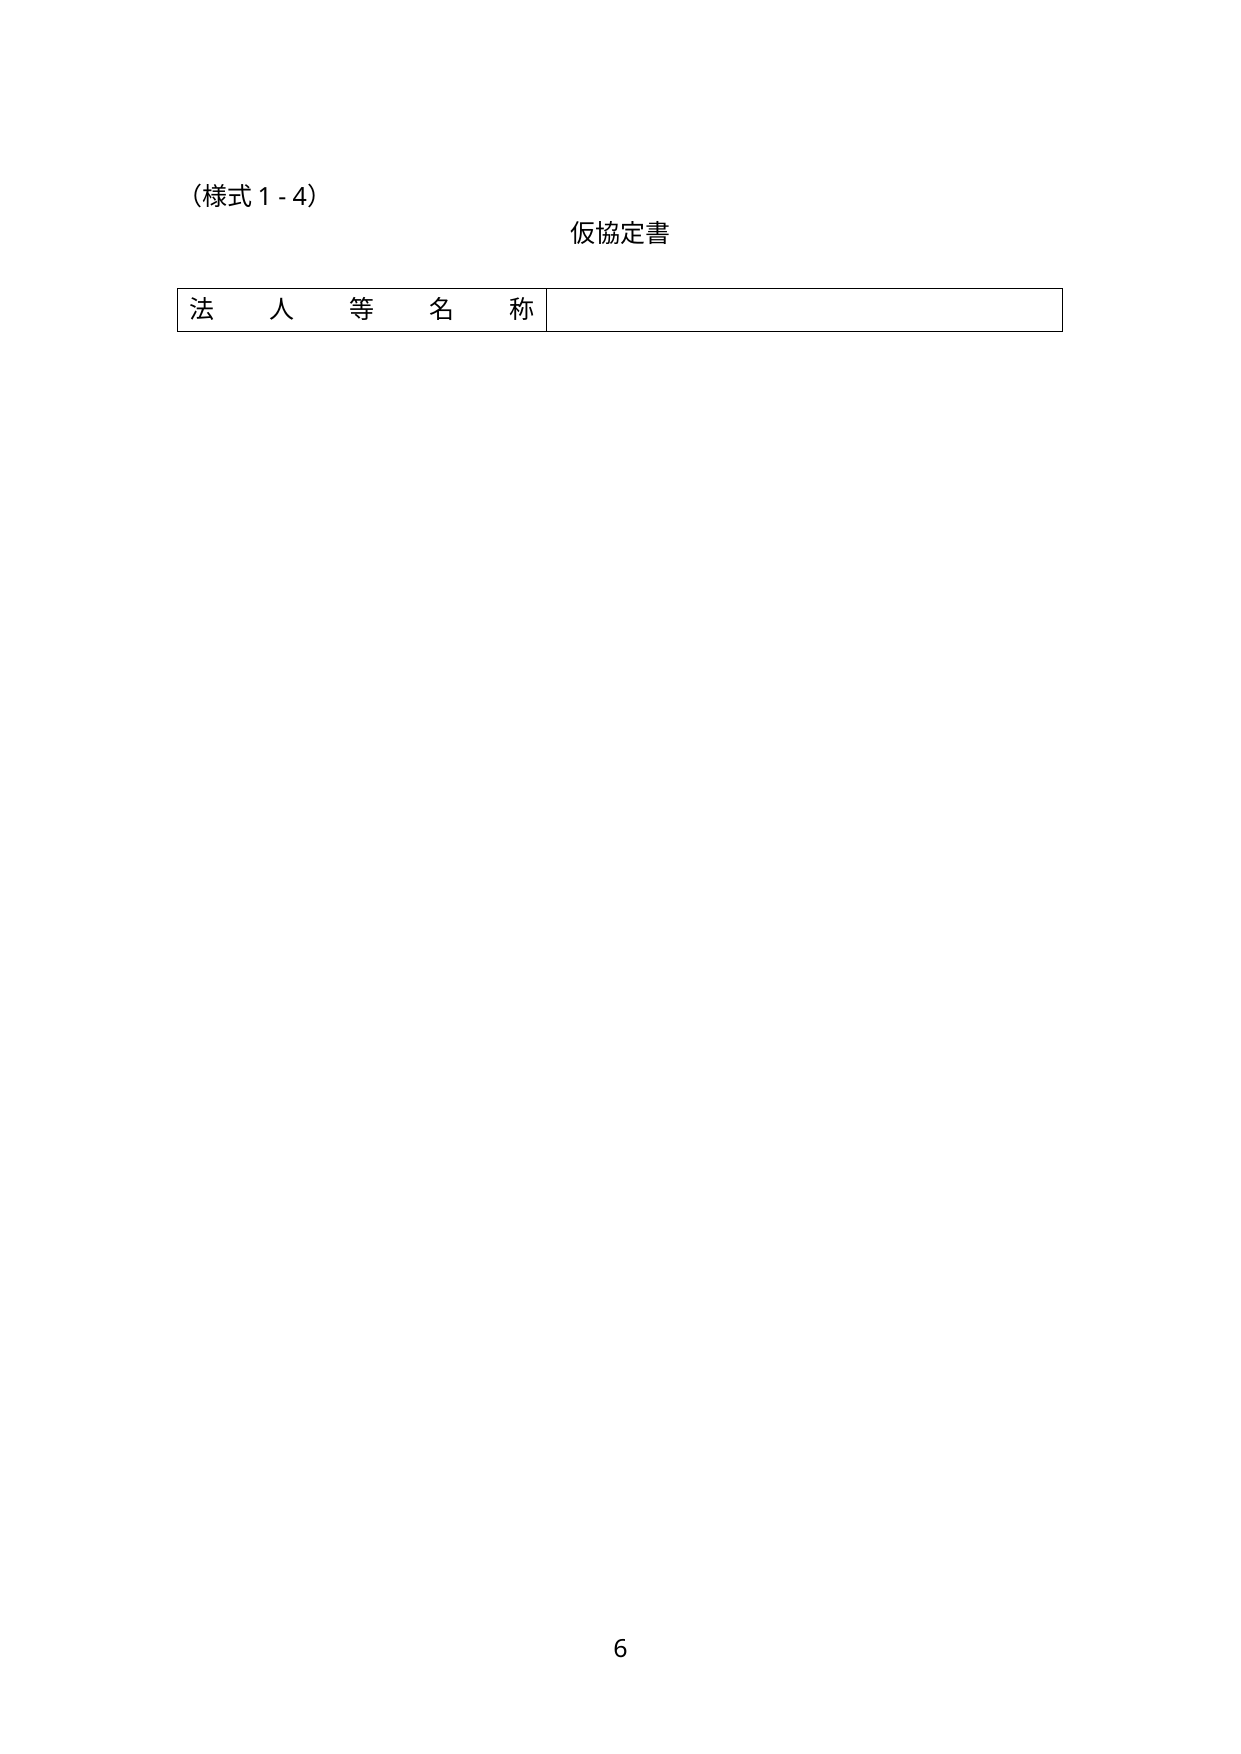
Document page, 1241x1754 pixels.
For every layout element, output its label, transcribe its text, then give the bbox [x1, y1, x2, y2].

table_header [547, 289, 1062, 331]
text 仮協定書 [177, 213, 1063, 251]
text （様式1 - 4） [177, 176, 1063, 213]
table_header 法人等名称 [178, 289, 546, 331]
